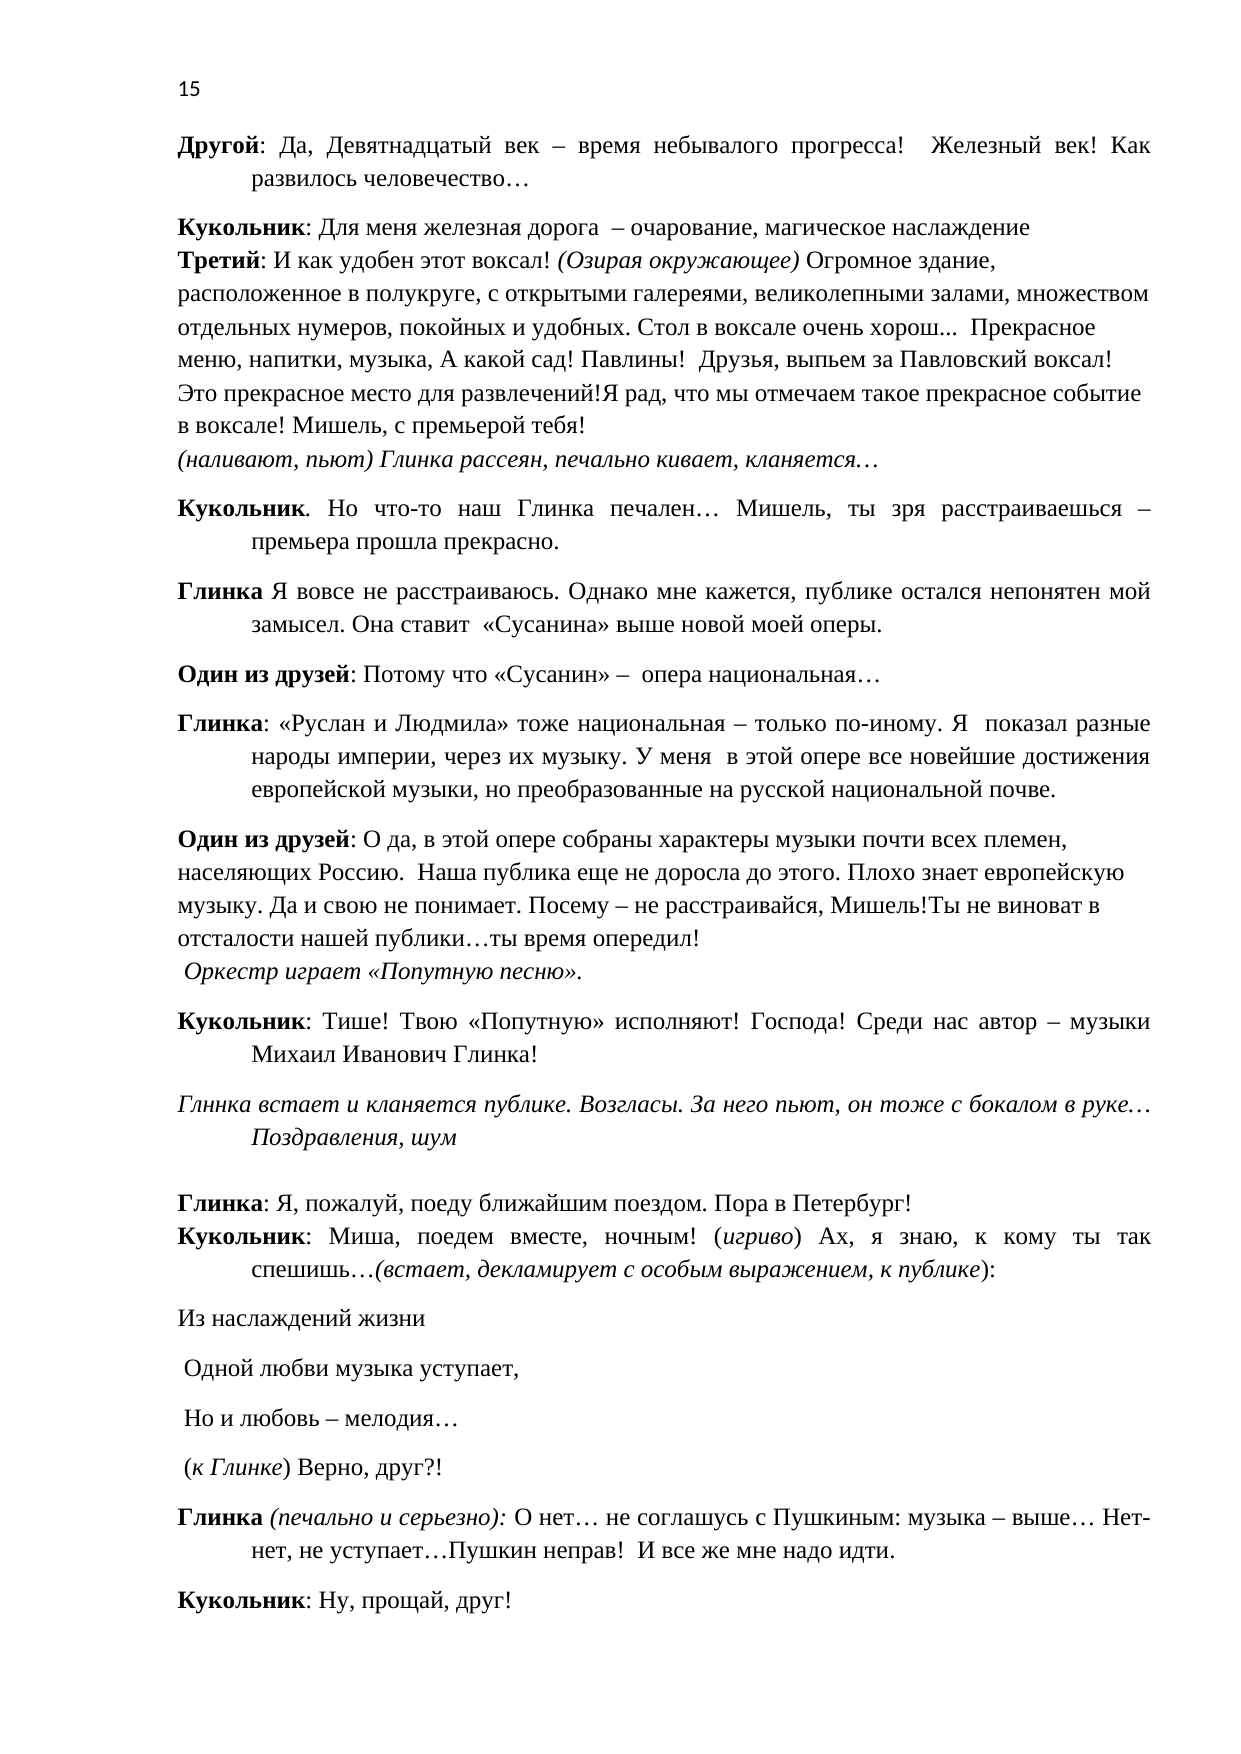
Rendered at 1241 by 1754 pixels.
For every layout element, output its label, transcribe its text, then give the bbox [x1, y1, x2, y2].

text Из наслаждений жизни [177, 1303, 1152, 1332]
text Глинка Я вовсе не расстраиваюсь. Однако мне кажется, публике остался непонятен мой замысел. Она ставит «Сусанина» выше новой моей оперы. [177, 576, 1152, 638]
text Но и любовь – мелодия… [177, 1403, 1152, 1432]
text Глинка: «Руслан и Людмила» тоже национальная – только по-иному. Я показал разные народы империи, через их музыку. У меня в этой опере все новейшие достижения европейской музыки, но преобразованные на русской национальной почве. [177, 708, 1152, 803]
text Кукольник: Для меня железная дорога – очарование, магическое наслаждение [177, 212, 1152, 241]
text Глинка (печально и серьезно): О нет… не соглашусь с Пушкиным: музыка – выше… Нет-нет, не уступает…Пушкин неправ! И все же мне надо идти. [177, 1502, 1152, 1564]
text Кукольник: Ну, прощай, друг! [177, 1585, 1152, 1614]
text Глннка встает и кланяется публике. Возгласы. За него пьют, он тоже с бокалом в руке… Поздравления, шум [177, 1089, 1152, 1150]
text Третий: И как удобен этот воксал! (Озирая окружающее) Огромное здание, расположенное в полукруге, с открытыми галереями, великолепными залами, множеством отдельных нумеров, покойных и удобных. Стол в воксале очень хорош... Прекрасное меню, напитки, музыка, А какой сад! Павлины! Друзья, выпьем за Павловский воксал! Это прекрасное место для развлечений!Я рад, что мы отмечаем такое прекрасное событие в воксале! Мишель, с премьерой тебя! [177, 246, 1152, 439]
text Один из друзей: О да, в этой опере собраны характеры музыки почти всех племен, населяющих Россию. Наша публика еще не доросла до этого. Плохо знает европейскую музыку. Да и свою не понимает. Посему – не расстраивайся, Мишель!Ты не виноват в отсталости нашей публики…ты время опередил! [177, 824, 1152, 952]
text Оркестр играет «Попутную песню». [177, 956, 1152, 985]
text (наливают, пьют) Глинка рассеян, печально кивает, кланяется… [177, 444, 1152, 472]
text Кукольник. Но что-то наш Глинка печален… Мишель, ты зря расстраиваешься – премьера прошла прекрасно. [177, 493, 1152, 555]
text Кукольник: Тише! Твою «Попутную» исполняют! Господа! Среди нас автор – музыки Михаил Иванович Глинка! [177, 1006, 1152, 1068]
text Один из друзей: Потому что «Сусанин» – опера национальная… [177, 659, 1152, 687]
text (к Глинке) Верно, друг?! [177, 1452, 1152, 1481]
text Кукольник: Миша, поедем вместе, ночным! (игриво) Ах, я знаю, к кому ты так спешишь…(встает, декламирует с особым выражением, к публике): [177, 1221, 1152, 1282]
text Глинка: Я, пожалуй, поеду ближайшим поездом. Пора в Петербург! [177, 1188, 1152, 1216]
text Одной любви музыка уступает, [177, 1353, 1152, 1382]
text Другой: Да, Девятнадцатый век – время небывалого прогресса! Железный век! Как развилось человечество… [177, 130, 1152, 192]
